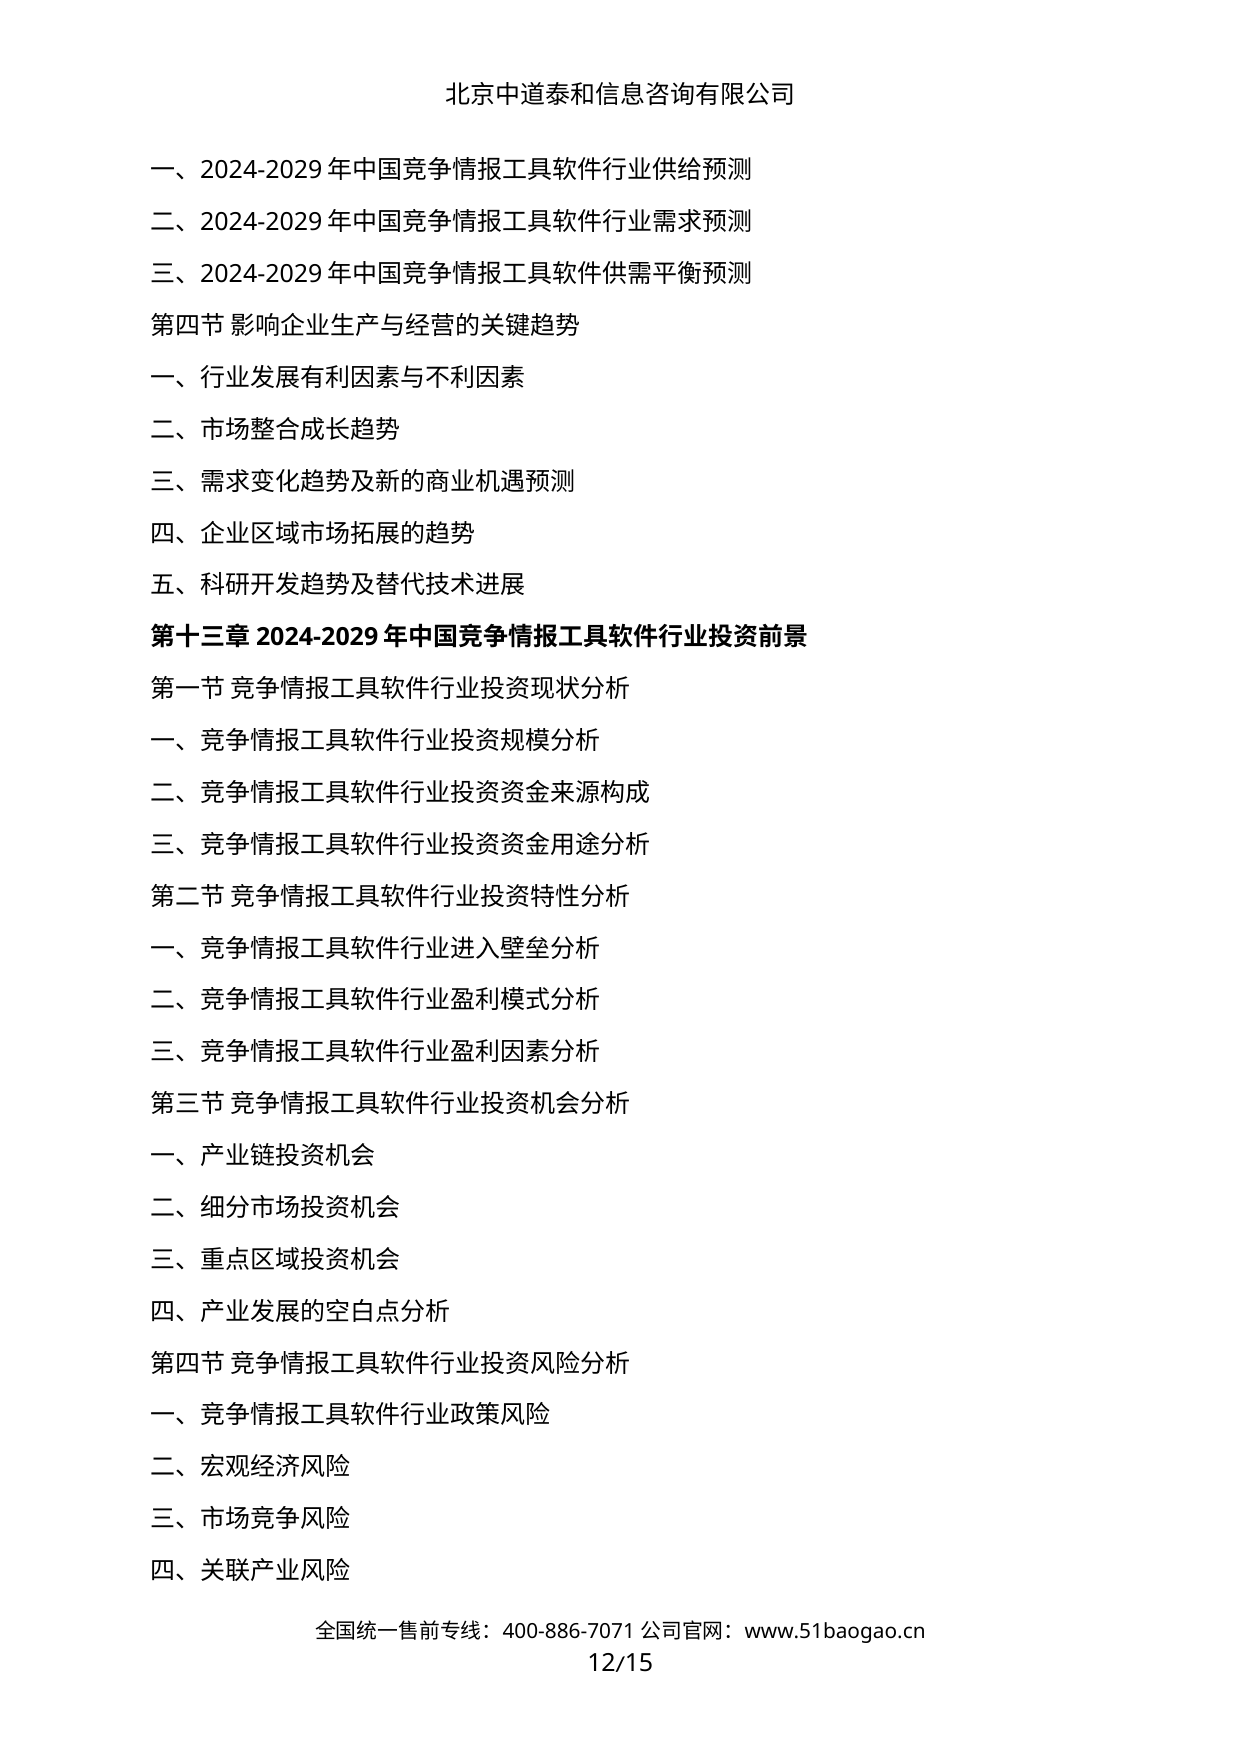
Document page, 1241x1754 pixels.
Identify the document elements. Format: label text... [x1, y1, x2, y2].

text 二、宏观经济风险 [150, 1447, 1090, 1483]
text 一、2024-2029年中国竞争情报工具软件行业供给预测 [150, 150, 1090, 186]
text 二、市场整合成长趋势 [150, 409, 1090, 446]
text 第四节 影响企业生产与经营的关键趋势 [150, 306, 1090, 342]
text 第一节 竞争情报工具软件行业投资现状分析 [150, 669, 1090, 705]
text 第十三章 2024-2029年中国竞争情报工具软件行业投资前景 [150, 617, 1090, 653]
text 四、企业区域市场拓展的趋势 [150, 513, 1090, 549]
text 二、竞争情报工具软件行业盈利模式分析 [150, 980, 1090, 1016]
text 五、科研开发趋势及替代技术进展 [150, 565, 1090, 601]
text 二、2024-2029年中国竞争情报工具软件行业需求预测 [150, 202, 1090, 238]
text 二、竞争情报工具软件行业投资资金来源构成 [150, 772, 1090, 809]
text 一、竞争情报工具软件行业政策风险 [150, 1395, 1090, 1431]
text 三、竞争情报工具软件行业盈利因素分析 [150, 1032, 1090, 1068]
text 四、关联产业风险 [150, 1551, 1090, 1587]
text 一、竞争情报工具软件行业投资规模分析 [150, 721, 1090, 757]
text 第四节 竞争情报工具软件行业投资风险分析 [150, 1343, 1090, 1379]
text 第三节 竞争情报工具软件行业投资机会分析 [150, 1084, 1090, 1120]
text 三、竞争情报工具软件行业投资资金用途分析 [150, 824, 1090, 861]
text 三、重点区域投资机会 [150, 1239, 1090, 1276]
text 一、行业发展有利因素与不利因素 [150, 357, 1090, 394]
text 三、市场竞争风险 [150, 1499, 1090, 1535]
text 三、2024-2029年中国竞争情报工具软件供需平衡预测 [150, 254, 1090, 290]
text 一、竞争情报工具软件行业进入壁垒分析 [150, 928, 1090, 964]
text 二、细分市场投资机会 [150, 1187, 1090, 1224]
text 一、产业链投资机会 [150, 1136, 1090, 1172]
text 第二节 竞争情报工具软件行业投资特性分析 [150, 876, 1090, 912]
text 四、产业发展的空白点分析 [150, 1291, 1090, 1327]
text 三、需求变化趋势及新的商业机遇预测 [150, 461, 1090, 497]
